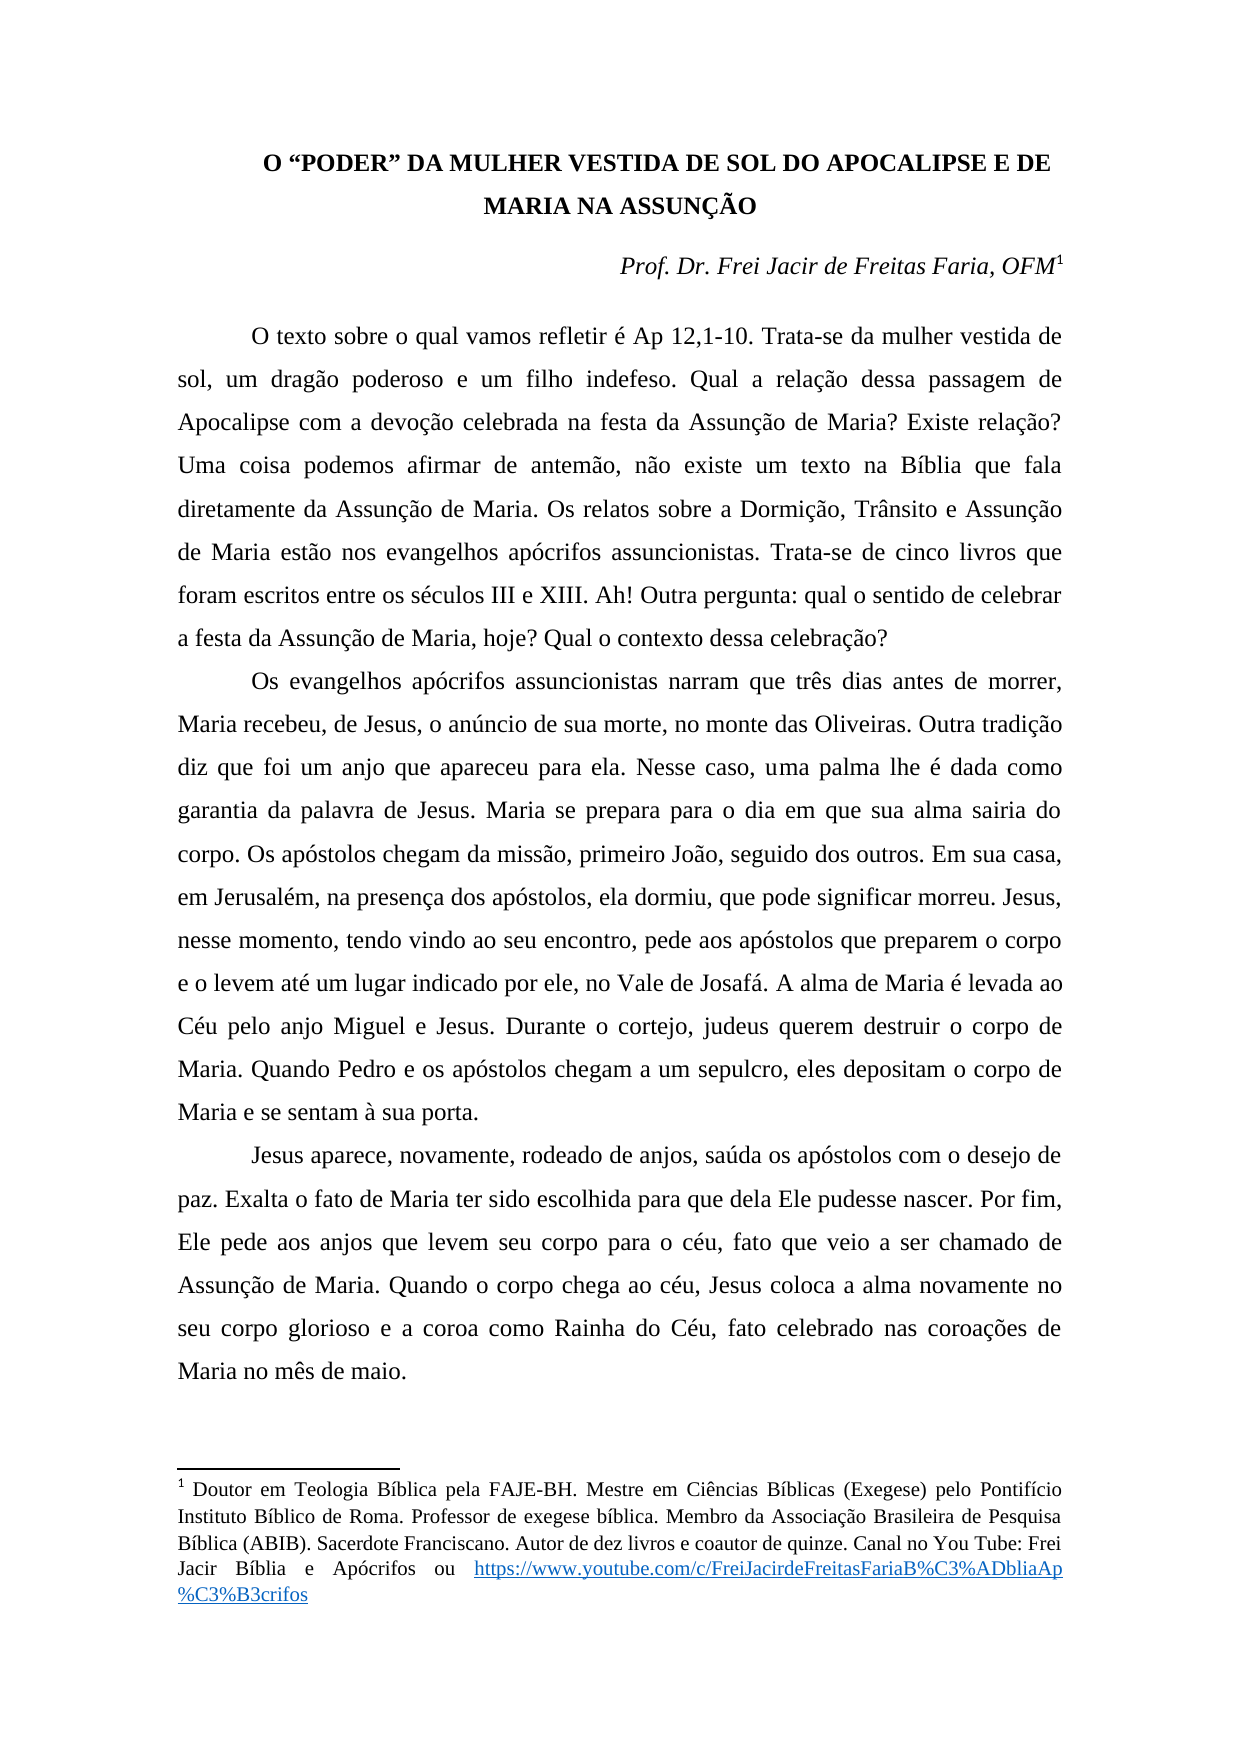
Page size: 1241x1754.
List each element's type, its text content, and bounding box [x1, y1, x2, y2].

text O “PODER” DA MULHER VESTIDA DE SOL DO APOCALIPSE E DE MARIA NA ASSUNÇÃO [177, 148, 1063, 219]
text Prof. Dr. Frei Jacir de Freitas Faria, OFM [177, 251, 1063, 281]
text Jesus aparece, novamente, rodeado de anjos, saúda os apóstolos com o desejo de paz. Exalta o fato de Maria ter sido escolhida para que dela Ele pudesse nascer. Por fim, Ele pede aos anjos que levem seu corpo para o céu, fato que veio a ser chamado de Assunção de Maria. Quando o corpo chega ao céu, Jesus coloca a alma novamente no seu corpo glorioso e a coroa como Rainha do Céu, fato celebrado nas coroações de Maria no mês de maio. [177, 1141, 1063, 1385]
text Os evangelhos apócrifos assuncionistas narram que três dias antes de morrer, Maria recebeu, de Jesus, o anúncio de sua morte, no monte das Oliveiras. Outra tradição diz que foi um anjo que apareceu para ela. Nesse caso, uma palma lhe é dada como garantia da palavra de Jesus. Maria se prepara para o dia em que sua alma sairia do corpo. Os apóstolos chegam da missão, primeiro João, seguido dos outros. Em sua casa, em Jerusalém, na presença dos apóstolos, ela dormiu, que pode significar morreu. Jesus, nesse momento, tendo vindo ao seu encontro, pede aos apóstolos que preparem o corpo e o levem até um lugar indicado por ele, no Vale de Josafá. A alma de Maria é levada ao Céu pelo anjo Miguel e Jesus. Durante o cortejo, judeus querem destruir o corpo de Maria. Quando Pedro e os apóstolos chegam a um sepulcro, eles depositam o corpo de Maria e se sentam à sua porta. [177, 666, 1063, 1126]
text O texto sobre o qual vamos refletir é Ap 12,1-10. Trata-se da mulher vestida de sol, um dragão poderoso e um filho indefeso. Qual a relação dessa passagem de Apocalipse com a devoção celebrada na festa da Assunção de Maria? Existe relação? Uma coisa podemos afirmar de antemão, não existe um texto na Bíblia que fala diretamente da Assunção de Maria. Os relatos sobre a Dormição, Trânsito e Assunção de Maria estão nos evangelhos apócrifos assuncionistas. Trata-se de cinco livros que foram escritos entre os séculos III e XIII. Ah! Outra pergunta: qual o sentido de celebrar a festa da Assunção de Maria, hoje? Qual o contexto dessa celebração? [177, 321, 1063, 652]
